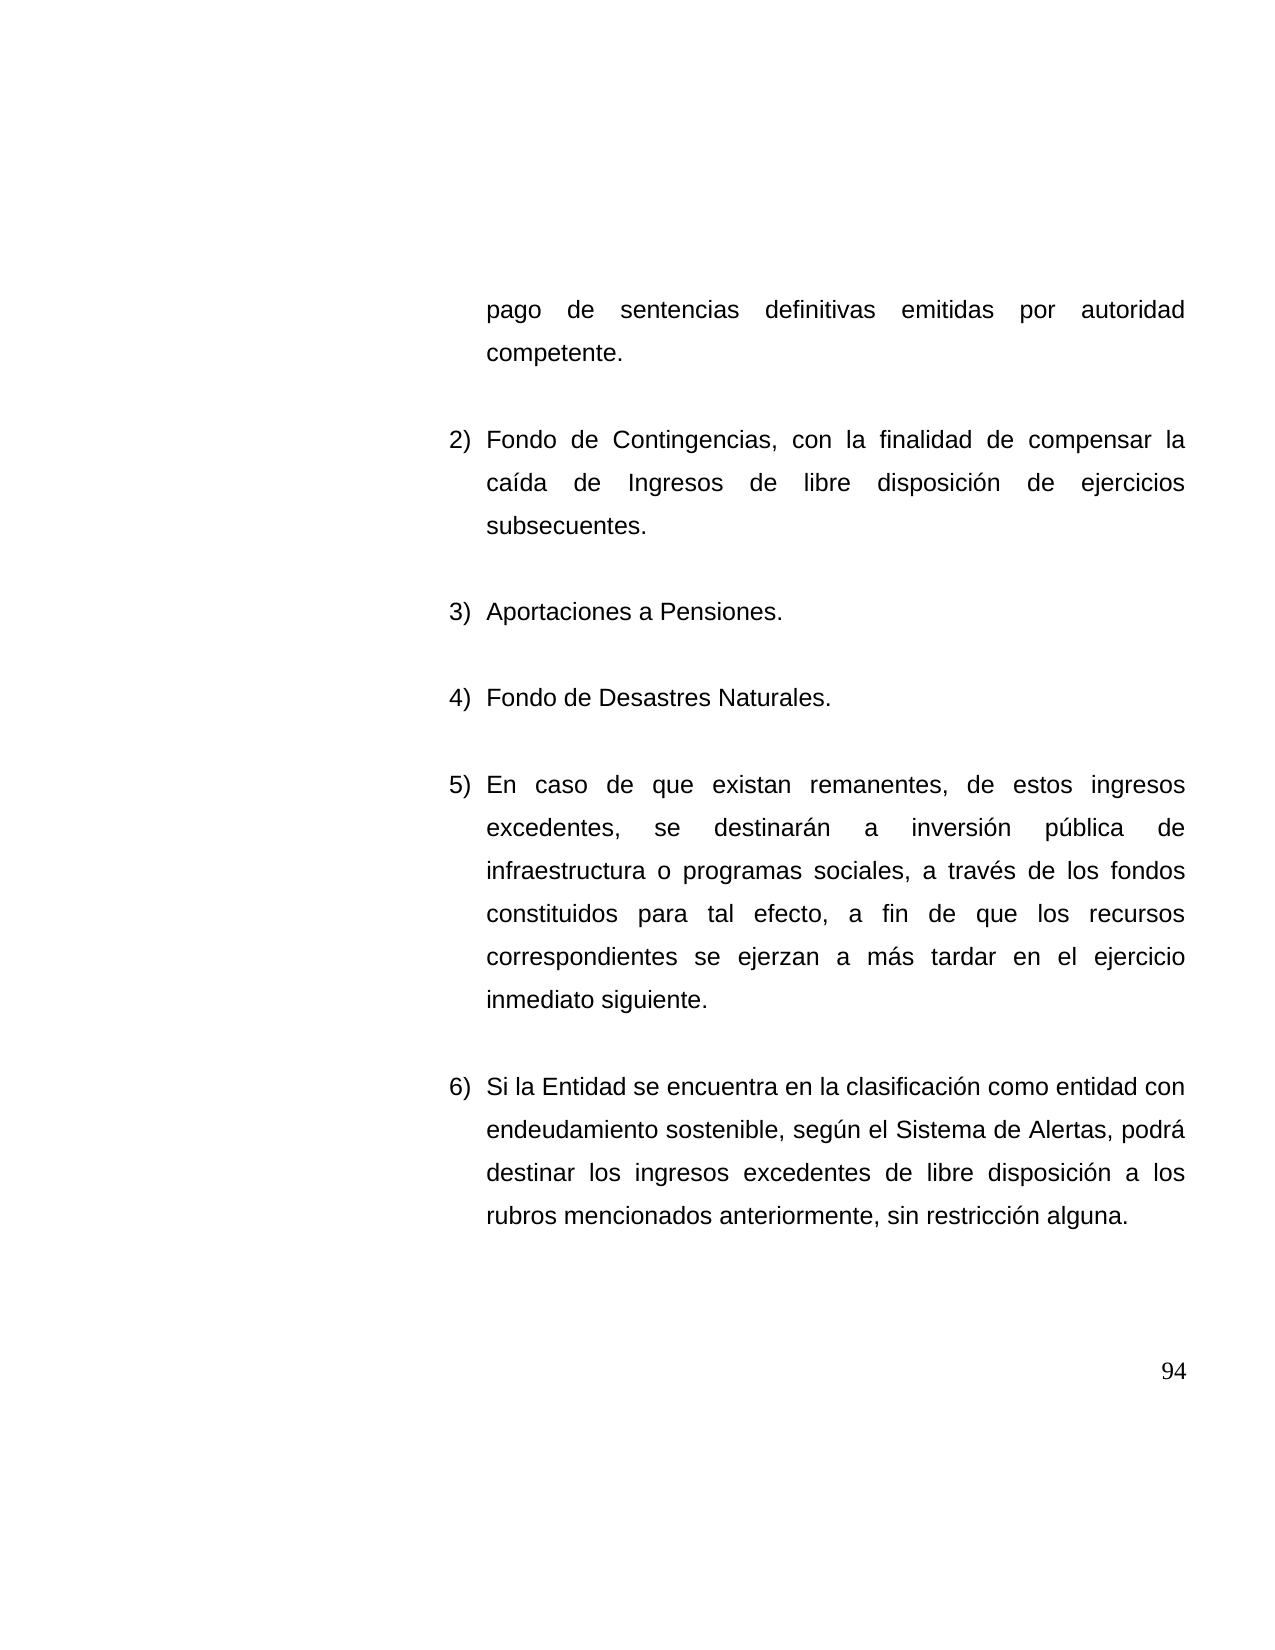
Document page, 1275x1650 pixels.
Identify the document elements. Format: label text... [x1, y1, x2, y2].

list En caso de que existan remanentes, de estos ingresos excedentes, se destinarán a inversión pública de infraestructura o programas sociales, a través de los fondos constituidos para tal efecto, a fin de que los recursos correspondientes se ejerzan a más tardar en el ejercicio inmediato siguiente. [449, 770, 1186, 1014]
list Fondo de Desastres Naturales. [449, 683, 1186, 712]
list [449, 295, 1186, 367]
list Fondo de Contingencias, con la finalidad de compensar la caída de Ingresos de libre disposición de ejercicios subsecuentes. [449, 425, 1186, 540]
list Si la Entidad se encuentra en la clasificación como entidad con endeudamiento sostenible, según el Sistema de Alertas, podrá destinar los ingresos excedentes de libre disposición a los rubros mencionados anteriormente, sin restricción alguna. [449, 1072, 1186, 1230]
list Aportaciones a Pensiones. [449, 597, 1186, 626]
